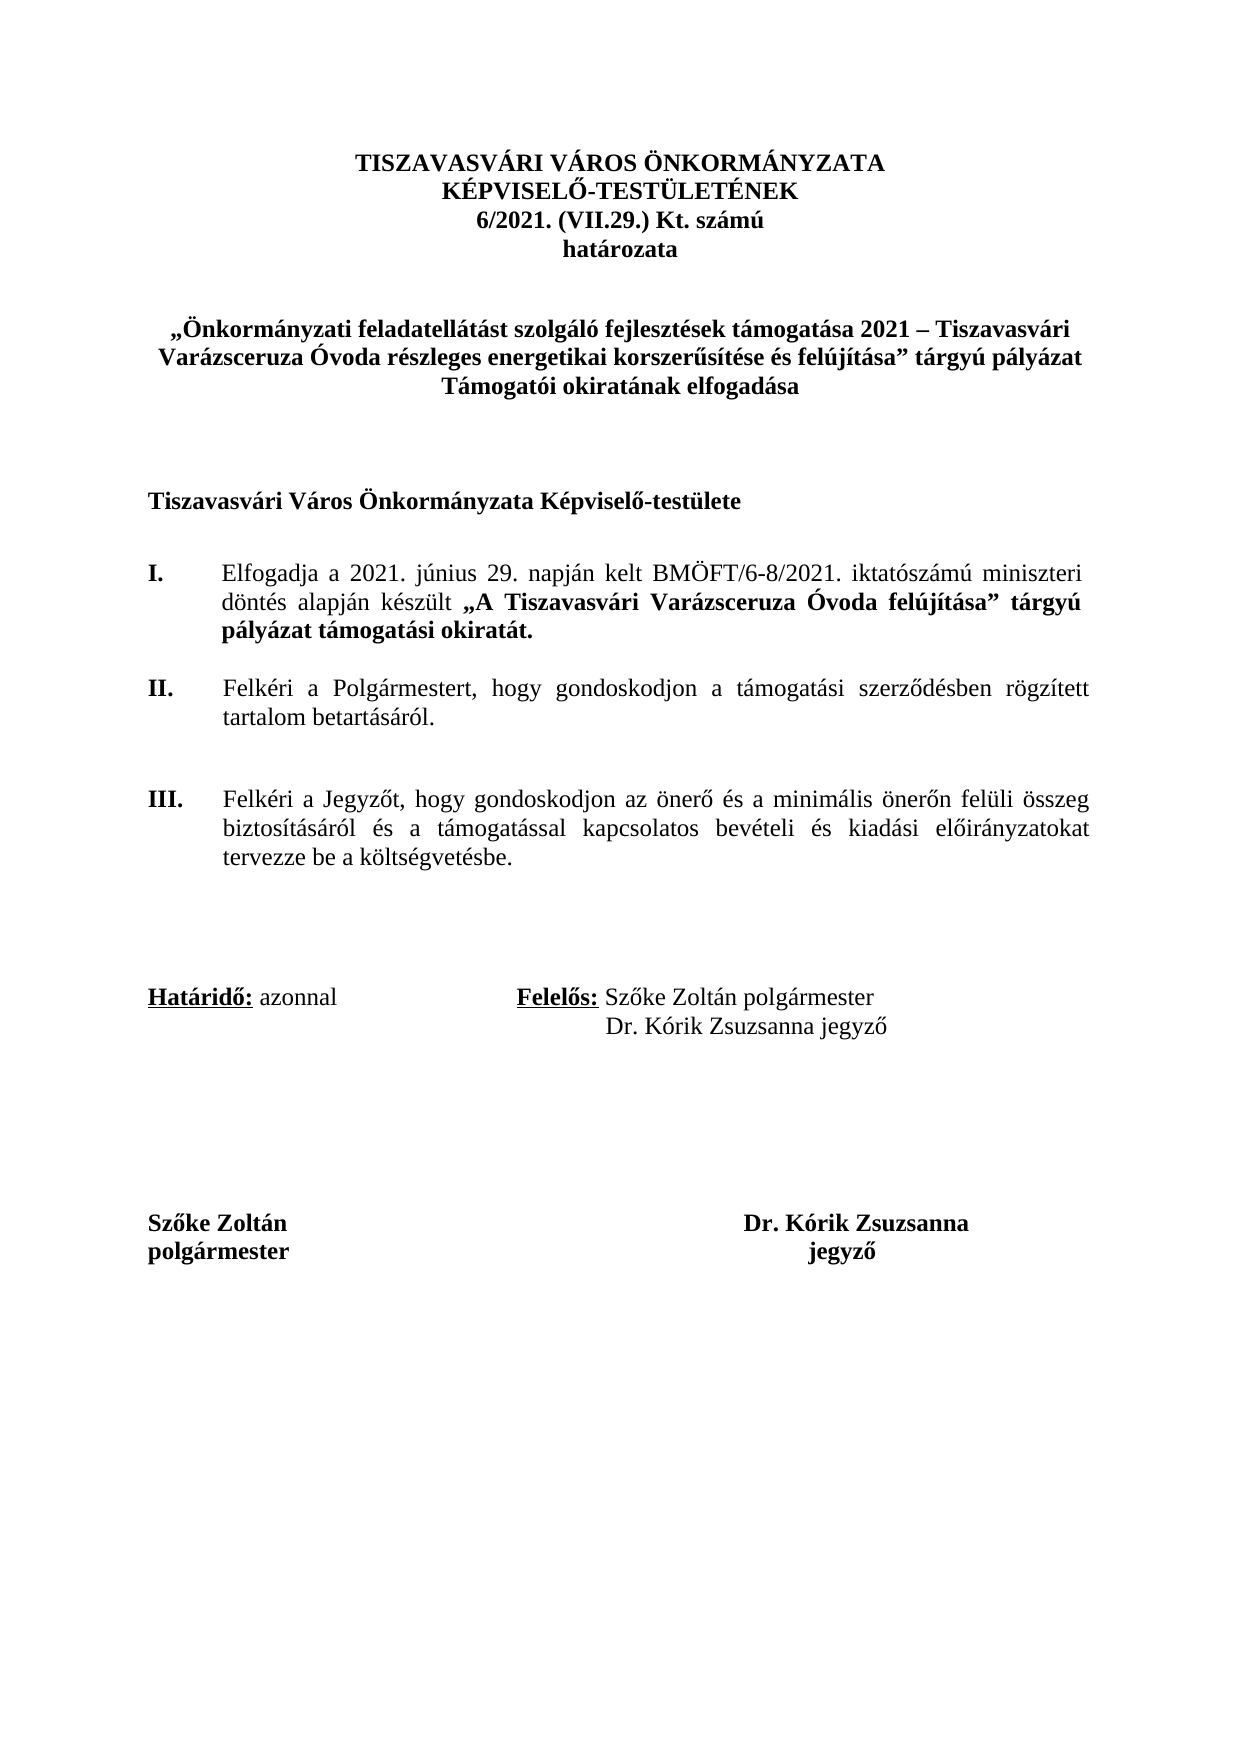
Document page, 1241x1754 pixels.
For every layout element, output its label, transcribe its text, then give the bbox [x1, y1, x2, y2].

text KÉPVISELŐ-TESTÜLETÉNEK [148, 176, 1093, 205]
text TISZAVASVÁRI VÁROS ÖNKORMÁNYZATA [148, 148, 1093, 176]
text polgármester jegyző [148, 1236, 1093, 1265]
text Határidő: azonnal Felelős: Szőke Zoltán polgármester [148, 982, 1093, 1011]
list Elfogadja a 2021. június 29. napján kelt BMÖFT/6-8/2021. iktatószámú miniszteri döntés alapján készült „A Tiszavasvári Varázsceruza Óvoda felújítása” tárgyú pályázat támogatási okiratát. [148, 558, 1093, 644]
text „Önkormányzati feladatellátást szolgáló fejlesztések támogatása 2021 – Tiszavasvári Varázsceruza Óvoda részleges energetikai korszerűsítése és felújítása” tárgyú pályázat Támogatói okiratának elfogadása [148, 314, 1093, 400]
text 6/2021. (VII.29.) Kt. számú [148, 205, 1093, 234]
text határozata [148, 234, 1093, 263]
text Dr. Kórik Zsuzsanna jegyző [148, 1011, 1093, 1039]
list Felkéri a Jegyzőt, hogy gondoskodjon az önerő és a minimális önerőn felüli összeg biztosításáról és a támogatással kapcsolatos bevételi és kiadási előirányzatokat tervezze be a költségvetésbe. [148, 784, 1090, 871]
text Szőke Zoltán Dr. Kórik Zsuzsanna [148, 1179, 1093, 1236]
list Felkéri a Polgármestert, hogy gondoskodjon a támogatási szerződésben rögzített tartalom betartásáról. [148, 673, 1090, 731]
text Tiszavasvári Város Önkormányzata Képviselő-testülete [148, 486, 1090, 515]
